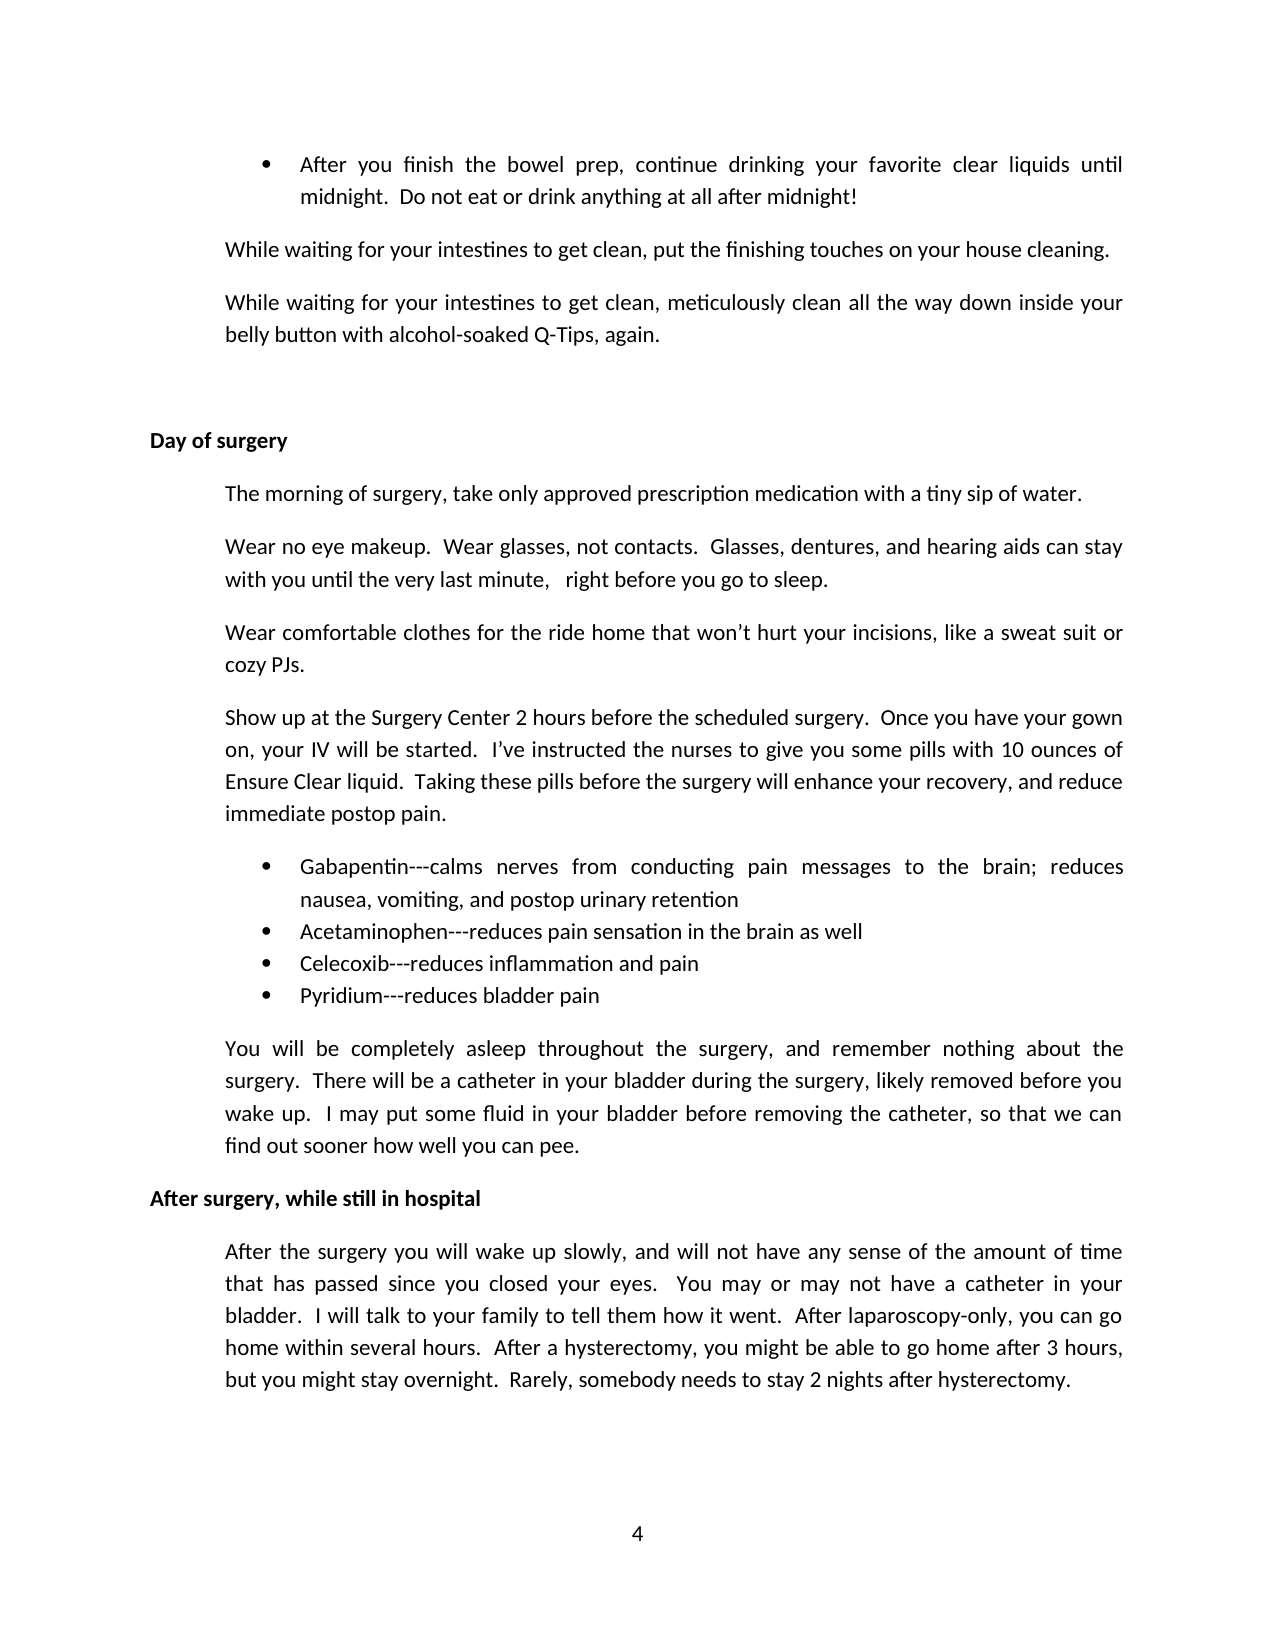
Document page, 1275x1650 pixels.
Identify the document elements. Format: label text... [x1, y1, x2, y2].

list Gabapentin---calms nerves from conducting pain messages to the brain; reduces nausea, vomiting, and postop urinary retention [262, 852, 1125, 913]
text The morning of surgery, take only approved prescription medication with a tiny sip of water. [225, 479, 1125, 507]
list Celecoxib---reduces inflammation and pain [262, 949, 1125, 977]
text Wear comfortable clothes for the ride home that won’t hurt your incisions, like a sweat suit or cozy PJs. [225, 618, 1125, 678]
text While waiting for your intestines to get clean, put the finishing touches on your house cleaning. [225, 235, 1125, 263]
text Day of surgery [150, 426, 1125, 454]
list Pyridium---reduces bladder pain [262, 981, 1125, 1009]
text After surgery, while still in hospital [150, 1184, 1125, 1212]
text While waiting for your intestines to get clean, meticulously clean all the way down inside your belly button with alcohol-soaked Q-Tips, again. [225, 288, 1125, 348]
text Wear no eye makeup. Wear glasses, not contacts. Glasses, dentures, and hearing aids can stay with you until the very last minute, right before you go to sleep. [225, 532, 1125, 593]
list After you finish the bowel prep, continue drinking your favorite clear liquids until midnight. Do not eat or drink anything at all after midnight! [262, 150, 1125, 210]
text Show up at the Surgery Center 2 hours before the scheduled surgery. Once you have your gown on, your IV will be started. I’ve instructed the nurses to give you some pills with 10 ounces of Ensure Clear liquid. Taking these pills before the surgery will enhance your recovery, and reduce immediate postop pain. [225, 703, 1125, 827]
text You will be completely asleep throughout the surgery, and remember nothing about the surgery. There will be a catheter in your bladder during the surgery, likely removed before you wake up. I may put some fluid in your bladder before removing the catheter, so that we can find out sooner how well you can pee. [225, 1034, 1125, 1159]
list Acetaminophen---reduces pain sensation in the brain as well [262, 917, 1125, 945]
text After the surgery you will wake up slowly, and will not have any sense of the amount of time that has passed since you closed your eyes. You may or may not have a catheter in your bladder. I will talk to your family to tell them how it went. After laparoscopy-only, you can go home within several hours. After a hysterectomy, you might be able to go home after 3 hours, but you might stay overnight. Rarely, somebody needs to stay 2 nights after hysterectomy. [225, 1237, 1125, 1394]
